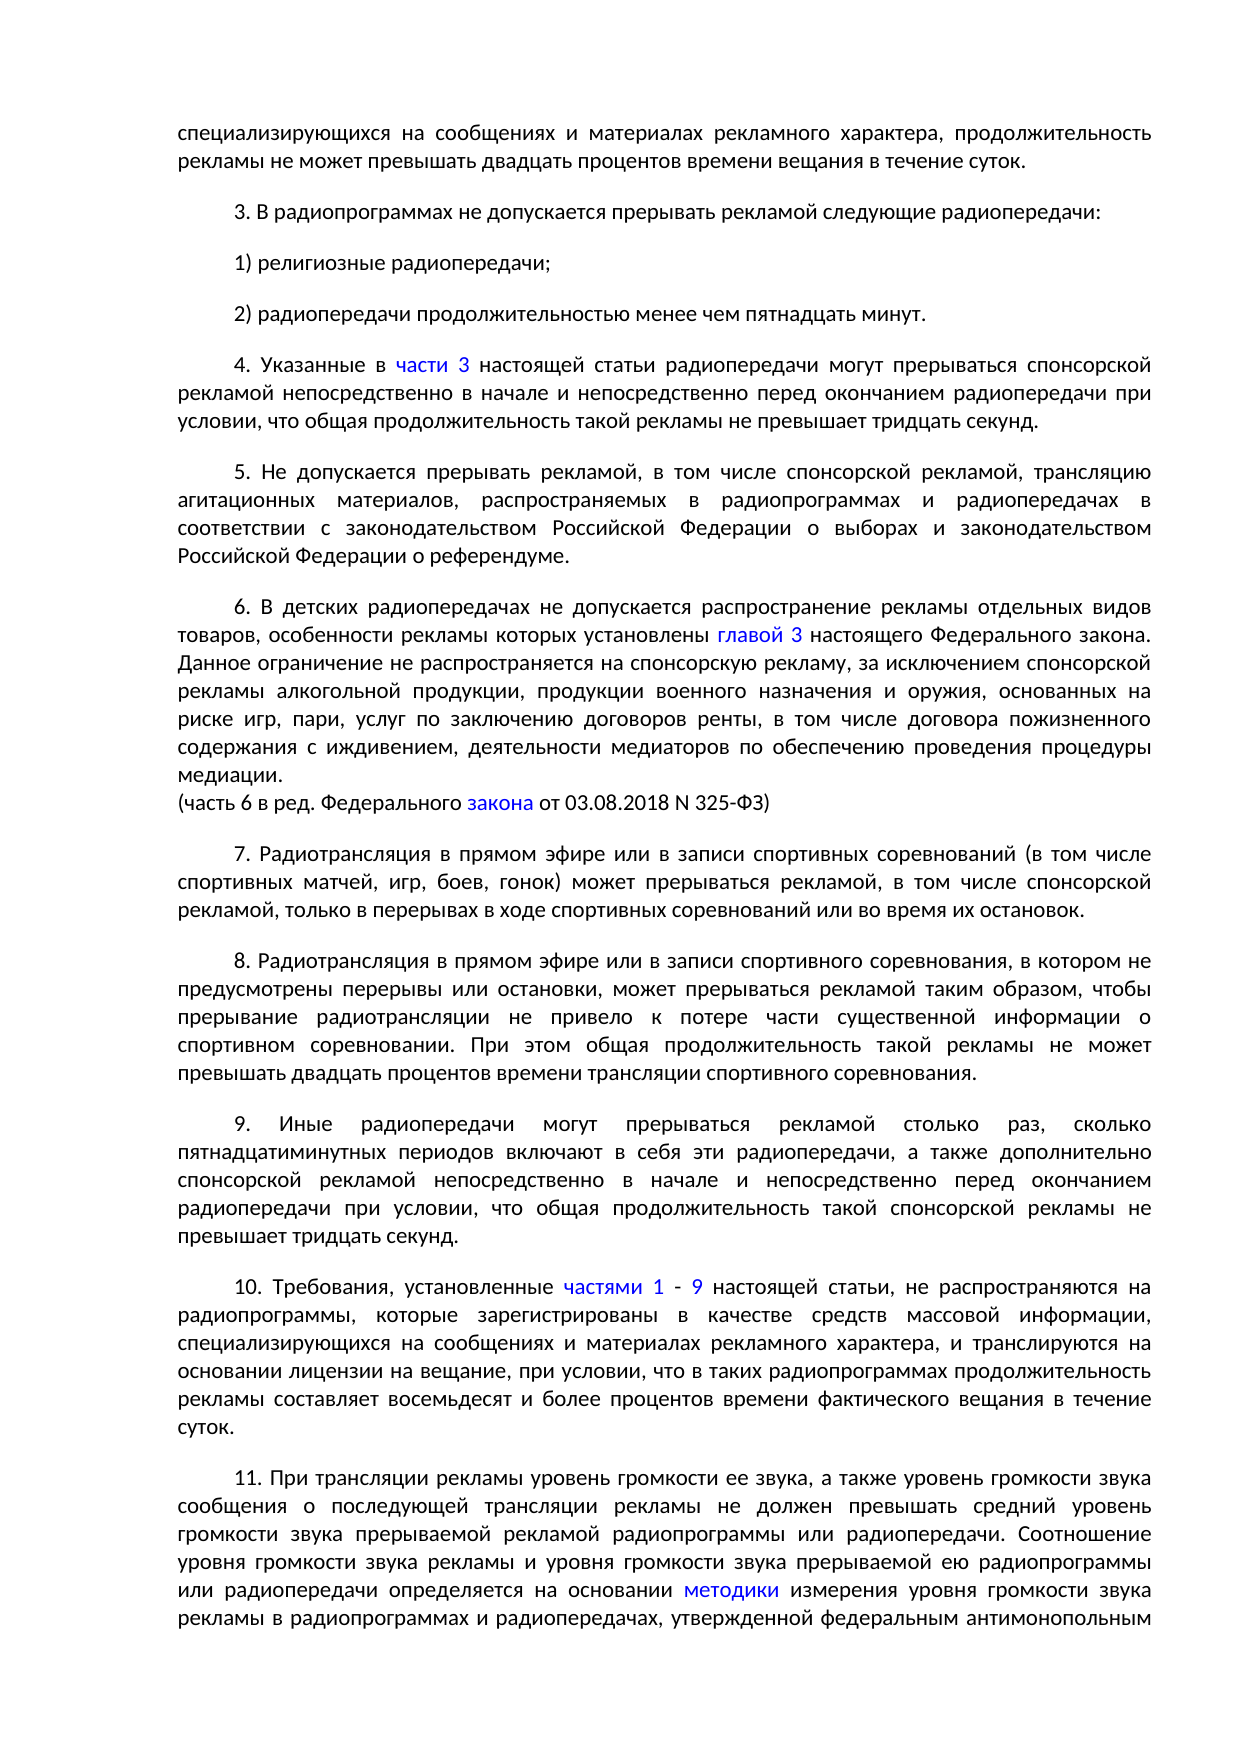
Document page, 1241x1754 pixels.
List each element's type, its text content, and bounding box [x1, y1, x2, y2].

text 9. Иные радиопередачи могут прерываться рекламой столько раз, сколько пятнадцатиминутных периодов включают в себя эти радиопередачи, а также дополнительно спонсорской рекламой непосредственно в начале и непосредственно перед окончанием радиопередачи при условии, что общая продолжительность такой спонсорской рекламы не превышает тридцать секунд. [177, 1109, 1152, 1249]
text (часть 6 в ред. Федерального закона от 03.08.2018 N 325-ФЗ) [177, 788, 1152, 816]
text 2) радиопередачи продолжительностью менее чем пятнадцать минут. [177, 299, 1152, 327]
text 8. Радиотрансляция в прямом эфире или в записи спортивного соревнования, в котором не предусмотрены перерывы или остановки, может прерываться рекламой таким образом, чтобы прерывание радиотрансляции не привело к потере части существенной информации о спортивном соревновании. При этом общая продолжительность такой рекламы не может превышать двадцать процентов времени трансляции спортивного соревнования. [177, 946, 1152, 1086]
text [177, 118, 1152, 174]
text 1) религиозные радиопередачи; [177, 248, 1152, 276]
text 10. Требования, установленные частями 1 - 9 настоящей статьи, не распространяются на радиопрограммы, которые зарегистрированы в качестве средств массовой информации, специализирующихся на сообщениях и материалах рекламного характера, и транслируются на основании лицензии на вещание, при условии, что в таких радиопрограммах продолжительность рекламы составляет восемьдесят и более процентов времени фактического вещания в течение суток. [177, 1272, 1152, 1440]
text 4. Указанные в части 3 настоящей статьи радиопередачи могут прерываться спонсорской рекламой непосредственно в начале и непосредственно перед окончанием радиопередачи при условии, что общая продолжительность такой рекламы не превышает тридцать секунд. [177, 350, 1152, 434]
text 7. Радиотрансляция в прямом эфире или в записи спортивных соревнований (в том числе спортивных матчей, игр, боев, гонок) может прерываться рекламой, в том числе спонсорской рекламой, только в перерывах в ходе спортивных соревнований или во время их остановок. [177, 839, 1152, 923]
text 3. В радиопрограммах не допускается прерывать рекламой следующие радиопередачи: [177, 197, 1152, 225]
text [177, 1463, 1152, 1631]
text 5. Не допускается прерывать рекламой, в том числе спонсорской рекламой, трансляцию агитационных материалов, распространяемых в радиопрограммах и радиопередачах в соответствии с законодательством Российской Федерации о выборах и законодательством Российской Федерации о референдуме. [177, 457, 1152, 569]
text 6. В детских радиопередачах не допускается распространение рекламы отдельных видов товаров, особенности рекламы которых установлены главой 3 настоящего Федерального закона. Данное ограничение не распространяется на спонсорскую рекламу, за исключением спонсорской рекламы алкогольной продукции, продукции военного назначения и оружия, основанных на риске игр, пари, услуг по заключению договоров ренты, в том числе договора пожизненного содержания с иждивением, деятельности медиаторов по обеспечению проведения процедуры медиации. [177, 592, 1152, 788]
